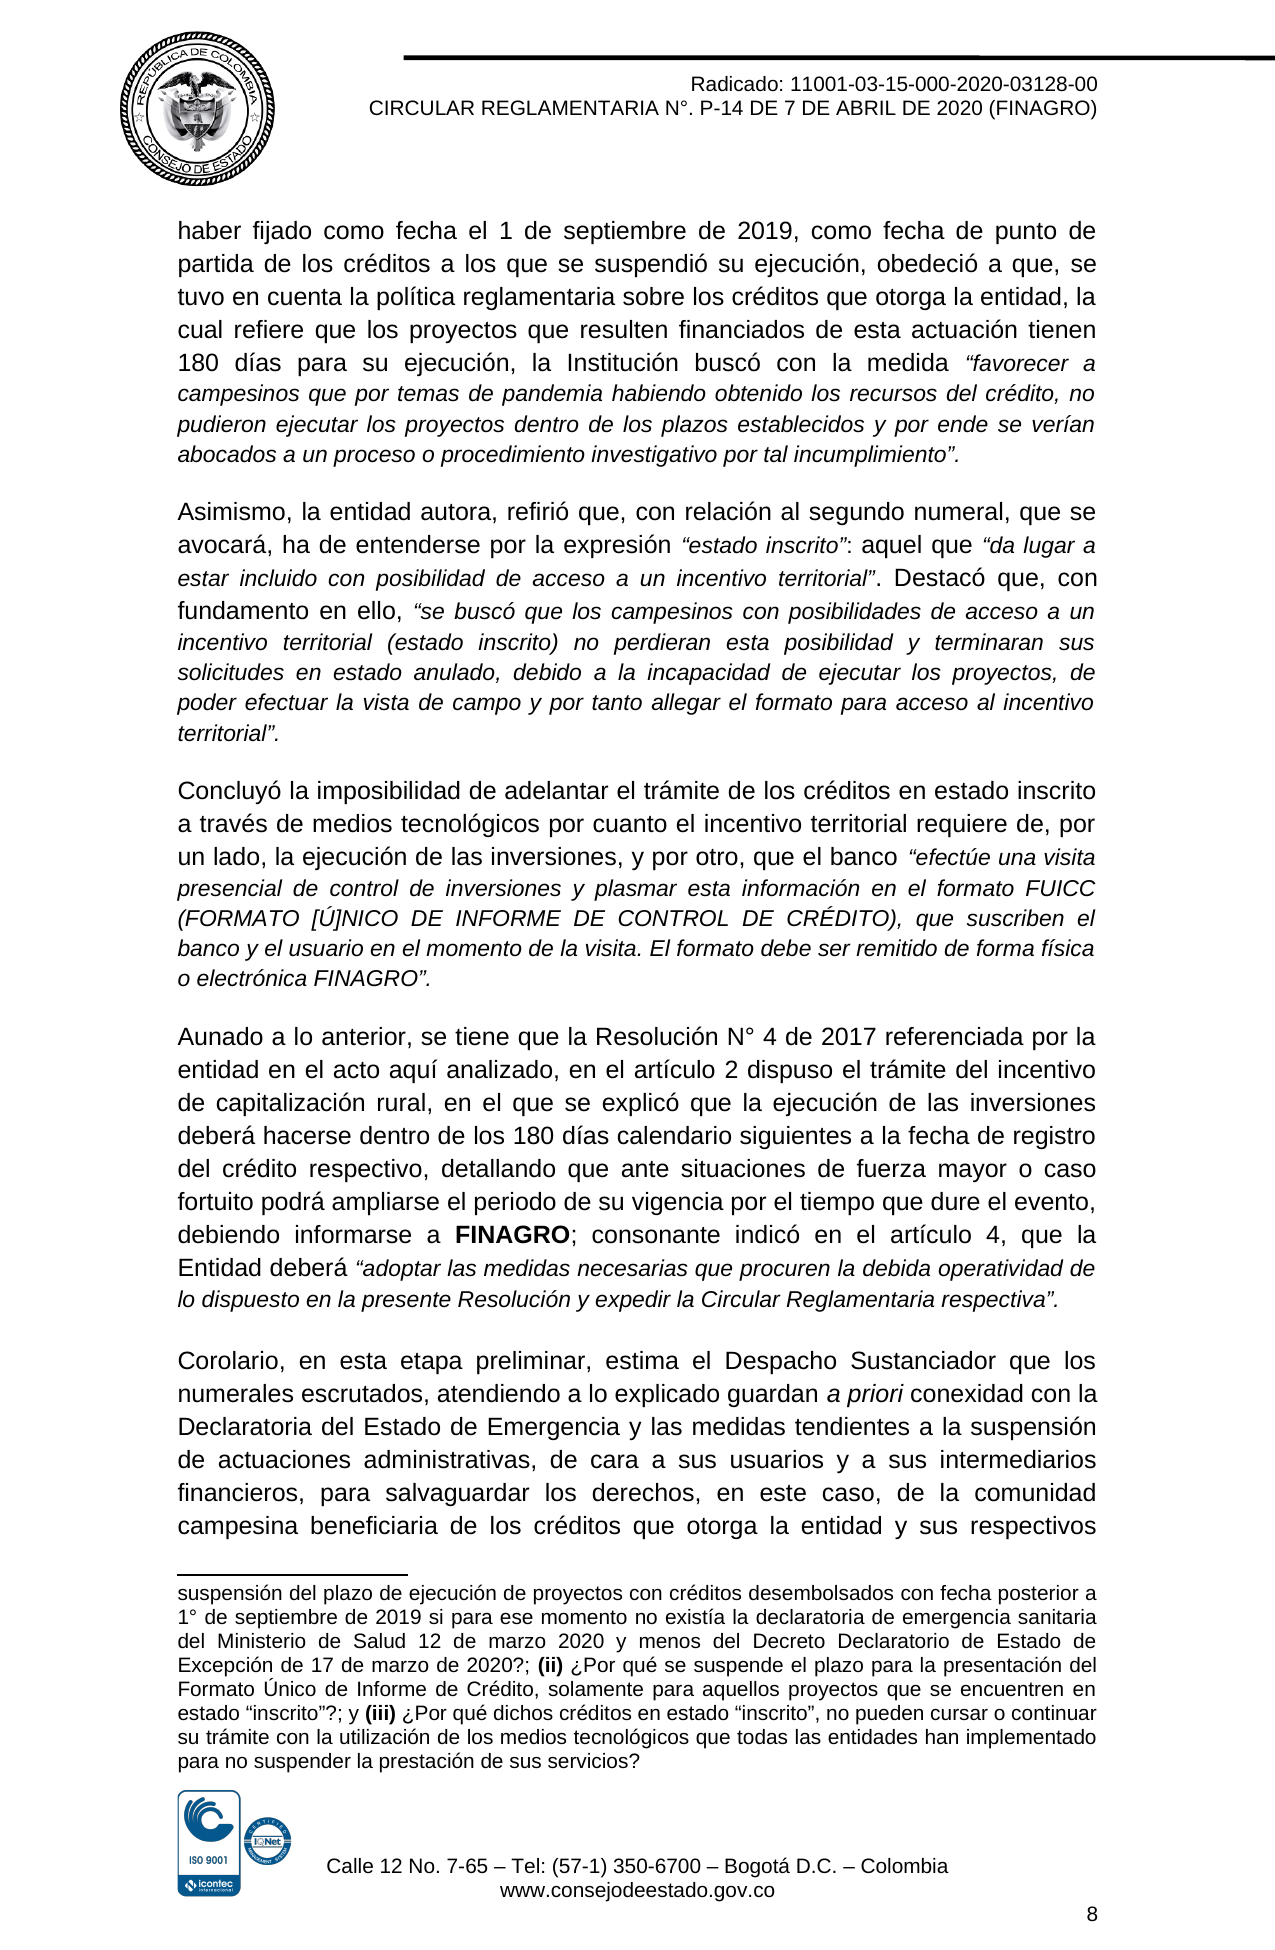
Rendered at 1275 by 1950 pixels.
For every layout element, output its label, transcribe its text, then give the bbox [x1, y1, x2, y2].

text Aunado a lo anterior, se tiene que la Resolución N° 4 de 2017 referenciada por la entidad en el acto aquí analizado, en el artículo 2 dispuso el trámite del incentivo de capitalización rural, en el que se explicó que la ejecución de las inversiones deberá hacerse dentro de los 180 días calendario siguientes a la fecha de registro del crédito respectivo, detallando que ante situaciones de fuerza mayor o caso fortuito podrá ampliarse el periodo de su vigencia por el tiempo que dure el evento, debiendo informarse a FINAGRO; consonante indicó en el artículo 4, que la Entidad deberá “adoptar las medidas necesarias que procuren la debida operatividad de lo dispuesto en la presente Resolución y expedir la Circular Reglamentaria respectiva”. [177, 1022, 1098, 1312]
text Concluyó la imposibilidad de adelantar el trámite de los créditos en estado inscrito a través de medios tecnológicos por cuanto el incentivo territorial requiere de, por un lado, la ejecución de las inversiones, y por otro, que el banco “efectúe una visita presencial de control de inversiones y plasmar esta información en el formato FUICC (FORMATO [Ú]NICO DE INFORME DE CONTROL DE CRÉDITO), que suscriben el banco y el usuario en el momento de la visita. El formato debe ser remitido de forma física o electrónica FINAGRO”. [177, 776, 1098, 992]
picture [177, 1790, 292, 1897]
picture [102, 20, 292, 197]
text Asimismo, la entidad autora, refirió que, con relación al segundo numeral, que se avocará, ha de entenderse por la expresión “estado inscrito”: aquel que “da lugar a estar incluido con posibilidad de acceso a un incentivo territorial”. Destacó que, con fundamento en ello, “se buscó que los campesinos con posibilidades de acceso a un incentivo territorial (estado inscrito) no perdieran esta posibilidad y terminaran sus solicitudes en estado anulado, debido a la incapacidad de ejecutar los proyectos, de poder efectuar la vista de campo y por tanto allegar el formato para acceso al incentivo territorial”. [177, 497, 1098, 746]
